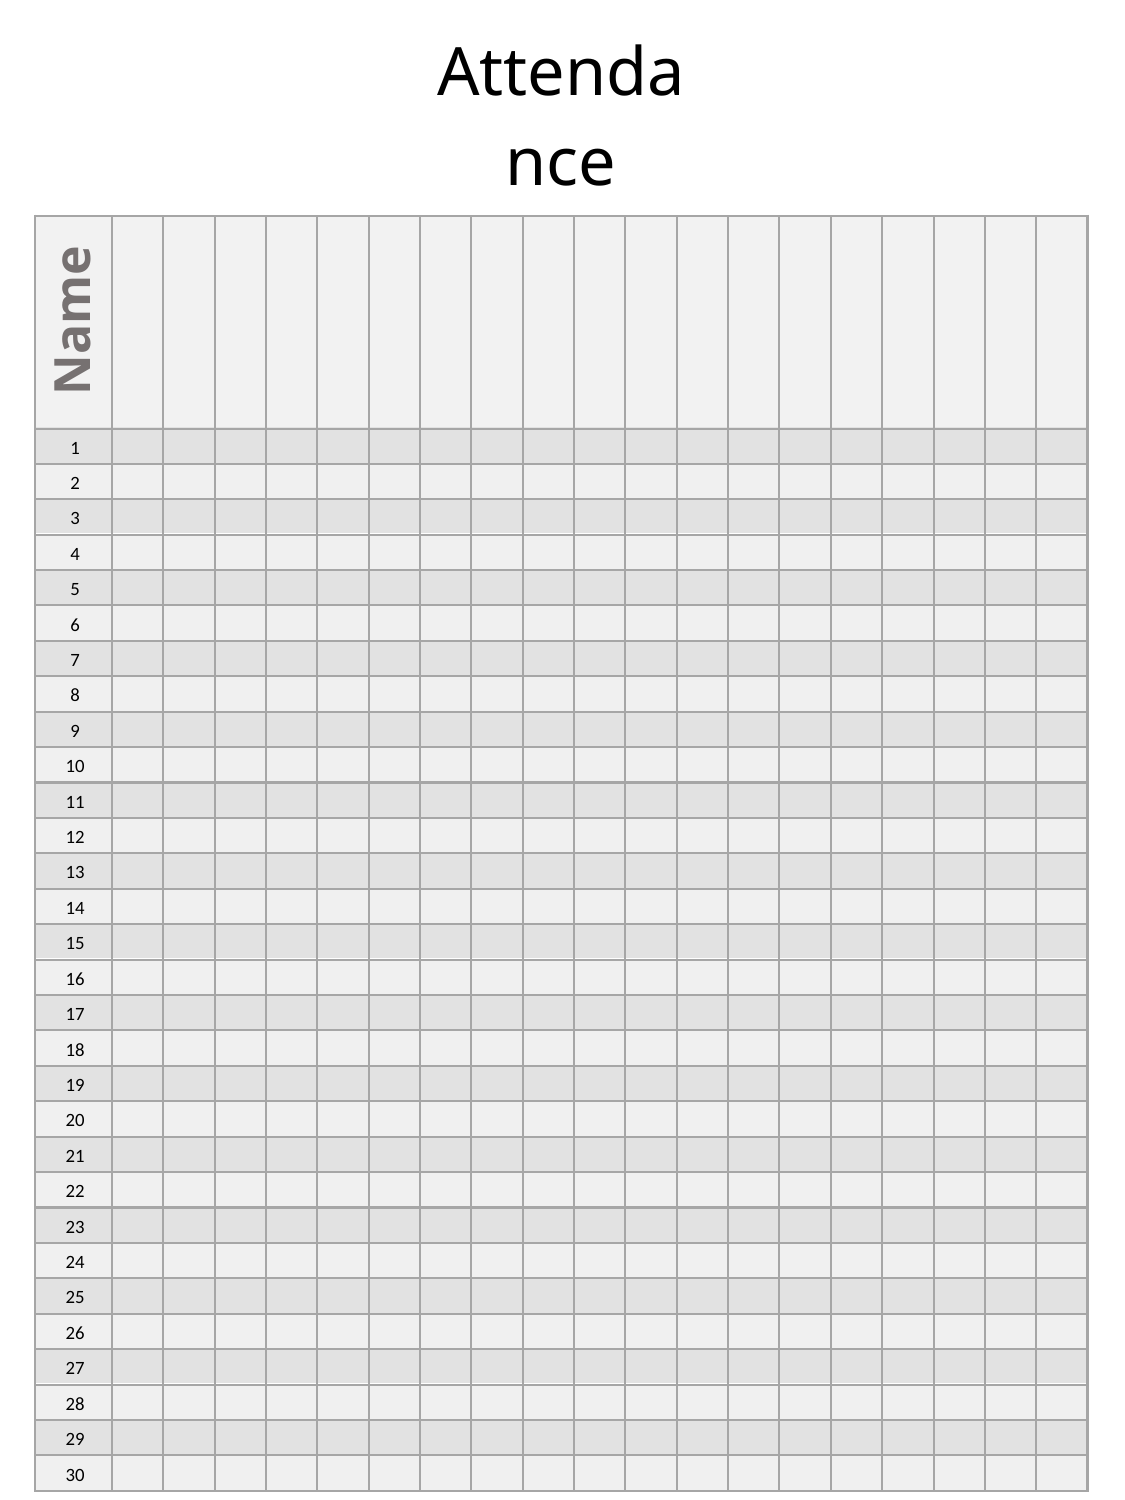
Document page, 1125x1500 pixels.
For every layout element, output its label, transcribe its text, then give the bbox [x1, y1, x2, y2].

table_cell 3 [36, 500, 111, 533]
table_cell [780, 1244, 830, 1277]
table_cell [216, 1138, 265, 1171]
table_cell [780, 1386, 830, 1419]
table_cell [318, 961, 368, 994]
table_cell [267, 571, 316, 604]
table_cell [626, 1456, 676, 1490]
table_cell [318, 1138, 368, 1171]
table_cell [370, 1138, 419, 1171]
table_cell [832, 961, 881, 994]
table_cell [472, 854, 522, 888]
table_header [370, 217, 419, 427]
table_cell [164, 1456, 214, 1490]
table_cell [1037, 784, 1086, 817]
table_cell [370, 784, 419, 817]
table_cell [524, 1031, 573, 1065]
table_cell [216, 642, 265, 675]
table_cell [318, 1279, 368, 1313]
table_cell [626, 1421, 676, 1454]
table_cell [216, 571, 265, 604]
table_cell [575, 500, 624, 533]
table_cell [986, 1350, 1035, 1383]
table_cell [935, 606, 984, 640]
table_cell [986, 1209, 1035, 1242]
table_cell [267, 1456, 316, 1490]
table_cell [935, 713, 984, 746]
table_cell [986, 500, 1035, 533]
table_header [1037, 217, 1086, 427]
table_cell [935, 854, 984, 888]
table_cell [318, 890, 368, 923]
table_cell [986, 748, 1035, 781]
table_cell [575, 996, 624, 1029]
table_cell 1 [36, 430, 111, 463]
table_header [267, 217, 316, 427]
table_cell [780, 854, 830, 888]
table_cell [216, 854, 265, 888]
table_cell [986, 677, 1035, 711]
table_cell [986, 606, 1035, 640]
table_cell [832, 1315, 881, 1348]
table_cell [318, 430, 368, 463]
table_cell [678, 1173, 727, 1206]
table_cell [164, 1315, 214, 1348]
table_cell [216, 1386, 265, 1419]
table_cell [370, 677, 419, 711]
table_cell [1037, 925, 1086, 958]
table_cell [216, 1102, 265, 1136]
table_cell [421, 1456, 470, 1490]
table_cell [780, 430, 830, 463]
table_cell [780, 677, 830, 711]
table_header [472, 217, 522, 427]
table_cell [1037, 1315, 1086, 1348]
table_cell [318, 536, 368, 569]
table_cell [832, 925, 881, 958]
table_cell [1037, 748, 1086, 781]
table_cell [318, 1173, 368, 1206]
table_cell 26 [36, 1315, 111, 1348]
table_cell [626, 996, 676, 1029]
table_cell [626, 1244, 676, 1277]
table_cell [832, 536, 881, 569]
table_cell [935, 890, 984, 923]
table_cell [883, 500, 933, 533]
table_cell [883, 784, 933, 817]
table_cell [626, 536, 676, 569]
table_cell [986, 1031, 1035, 1065]
table_cell [729, 430, 778, 463]
table_cell [216, 819, 265, 852]
table_cell [780, 1102, 830, 1136]
table_cell [832, 819, 881, 852]
table_cell [267, 1279, 316, 1313]
table_cell [626, 1386, 676, 1419]
table_cell [524, 784, 573, 817]
table_cell [883, 430, 933, 463]
table_cell [678, 1067, 727, 1100]
table_cell [370, 890, 419, 923]
table_cell [164, 571, 214, 604]
table_cell [935, 748, 984, 781]
table_cell [986, 784, 1035, 817]
table_cell [729, 1386, 778, 1419]
table_cell [678, 536, 727, 569]
table_cell [267, 1102, 316, 1136]
table_cell [421, 890, 470, 923]
table_cell [729, 677, 778, 711]
table_header [575, 217, 624, 427]
table_cell [832, 1173, 881, 1206]
table_cell [113, 890, 162, 923]
table_cell [370, 1279, 419, 1313]
table_cell [164, 996, 214, 1029]
table_cell [318, 1386, 368, 1419]
table_cell [164, 961, 214, 994]
table_cell [318, 1067, 368, 1100]
table_cell [318, 1031, 368, 1065]
table_cell [678, 1209, 727, 1242]
table_cell [575, 571, 624, 604]
table_cell [1037, 961, 1086, 994]
table_cell [729, 713, 778, 746]
table_cell 27 [36, 1350, 111, 1383]
table_cell [472, 1138, 522, 1171]
table_cell [113, 1279, 162, 1313]
table_cell [935, 1315, 984, 1348]
table_cell [986, 1315, 1035, 1348]
table_cell [216, 890, 265, 923]
table_cell [524, 430, 573, 463]
table_cell [164, 642, 214, 675]
table_cell [935, 642, 984, 675]
table_cell [575, 1279, 624, 1313]
table_cell [164, 677, 214, 711]
table_cell [1037, 1138, 1086, 1171]
table_cell [267, 1138, 316, 1171]
table_cell [370, 500, 419, 533]
table_cell [986, 925, 1035, 958]
table_cell [524, 1209, 573, 1242]
table_cell [318, 713, 368, 746]
table_cell [832, 1350, 881, 1383]
table_cell [421, 536, 470, 569]
table_cell [935, 430, 984, 463]
table_cell [986, 1421, 1035, 1454]
table_cell [678, 642, 727, 675]
table_cell [370, 571, 419, 604]
table_cell [935, 1067, 984, 1100]
table_cell [729, 961, 778, 994]
table_cell [678, 1456, 727, 1490]
table_cell [267, 1031, 316, 1065]
table_cell 12 [36, 819, 111, 852]
table_cell [935, 1173, 984, 1206]
table_cell [113, 1138, 162, 1171]
table_cell [883, 465, 933, 498]
table_cell [267, 677, 316, 711]
table_cell 11 [36, 784, 111, 817]
table_cell [370, 642, 419, 675]
table_cell [678, 571, 727, 604]
table_cell [472, 500, 522, 533]
table_cell [216, 713, 265, 746]
table_header [421, 217, 470, 427]
table_cell [986, 642, 1035, 675]
table_cell [370, 1209, 419, 1242]
table_cell [216, 1421, 265, 1454]
table_cell [832, 500, 881, 533]
table_cell [472, 1421, 522, 1454]
table_cell [113, 1315, 162, 1348]
table_cell [883, 1279, 933, 1313]
table_cell [575, 784, 624, 817]
table_cell [883, 1456, 933, 1490]
table_cell [472, 1244, 522, 1277]
table_cell [216, 1173, 265, 1206]
table_cell [986, 961, 1035, 994]
table_cell [780, 642, 830, 675]
table_cell [780, 996, 830, 1029]
table_cell [472, 784, 522, 817]
table_cell [1037, 1456, 1086, 1490]
table_cell [370, 925, 419, 958]
table_cell 19 [36, 1067, 111, 1100]
table_cell [370, 1315, 419, 1348]
table_cell [780, 1173, 830, 1206]
table_cell [626, 1031, 676, 1065]
table_cell [267, 1244, 316, 1277]
table_cell [883, 1031, 933, 1065]
table_cell [883, 1315, 933, 1348]
table_cell [472, 571, 522, 604]
table_cell [318, 854, 368, 888]
table_cell [935, 925, 984, 958]
table_cell [113, 536, 162, 569]
table_cell [164, 713, 214, 746]
table_cell [472, 606, 522, 640]
table_cell [524, 1279, 573, 1313]
table_cell [421, 606, 470, 640]
table_cell [524, 1315, 573, 1348]
table_cell [1037, 465, 1086, 498]
table_cell [318, 1244, 368, 1277]
table_cell 8 [36, 677, 111, 711]
table_cell [267, 642, 316, 675]
table_cell [883, 996, 933, 1029]
table_cell [575, 1138, 624, 1171]
table_cell [113, 748, 162, 781]
table_cell 5 [36, 571, 111, 604]
table_cell [421, 500, 470, 533]
table_cell [678, 430, 727, 463]
table_cell [370, 961, 419, 994]
table_cell [370, 1350, 419, 1383]
table_cell [267, 1386, 316, 1419]
table_cell [1037, 536, 1086, 569]
table_cell [626, 677, 676, 711]
table_header [986, 217, 1035, 427]
table_cell [267, 1315, 316, 1348]
table_cell [729, 571, 778, 604]
table_cell [1037, 1173, 1086, 1206]
table_cell 13 [36, 854, 111, 888]
table_cell [164, 465, 214, 498]
table_cell [986, 1279, 1035, 1313]
table_cell [216, 961, 265, 994]
table_cell [832, 1209, 881, 1242]
table_cell [832, 1031, 881, 1065]
table_cell [1037, 1350, 1086, 1383]
table_cell [729, 642, 778, 675]
table_cell [729, 890, 778, 923]
table_cell [986, 713, 1035, 746]
table_cell [575, 1031, 624, 1065]
table_cell [370, 1456, 419, 1490]
table_cell [678, 1386, 727, 1419]
table_cell [370, 536, 419, 569]
table_cell [729, 1456, 778, 1490]
table_cell [472, 819, 522, 852]
table_cell [421, 925, 470, 958]
table_cell [575, 606, 624, 640]
table_cell [575, 1350, 624, 1383]
table_cell [113, 1102, 162, 1136]
table_cell [1037, 1067, 1086, 1100]
table_cell [318, 500, 368, 533]
table_cell [678, 606, 727, 640]
table_cell [729, 925, 778, 958]
table_cell [216, 1456, 265, 1490]
table_cell [678, 854, 727, 888]
table_cell [113, 854, 162, 888]
table_cell [113, 1031, 162, 1065]
table_cell [626, 571, 676, 604]
table_cell [421, 819, 470, 852]
table_cell [524, 819, 573, 852]
table_header [113, 217, 162, 427]
table_cell [986, 1067, 1035, 1100]
table_cell [472, 1350, 522, 1383]
table_cell [421, 1102, 470, 1136]
table_cell [267, 606, 316, 640]
table_cell [216, 536, 265, 569]
table_cell [678, 1421, 727, 1454]
table_cell [626, 784, 676, 817]
table_cell 18 [36, 1031, 111, 1065]
table_cell [832, 1067, 881, 1100]
table_cell [1037, 500, 1086, 533]
table_cell [164, 1138, 214, 1171]
table_cell [780, 961, 830, 994]
table_cell [113, 430, 162, 463]
table_cell [935, 784, 984, 817]
table_cell [626, 500, 676, 533]
table_cell [524, 1456, 573, 1490]
table_cell [421, 1386, 470, 1419]
table_cell [780, 1350, 830, 1383]
table_cell [113, 1244, 162, 1277]
table_cell [832, 713, 881, 746]
table_cell [421, 1421, 470, 1454]
table_cell [780, 1279, 830, 1313]
table_cell [318, 1102, 368, 1136]
table_cell [575, 1102, 624, 1136]
table_cell [113, 571, 162, 604]
table_cell [472, 890, 522, 923]
table_cell [472, 465, 522, 498]
table_cell [678, 925, 727, 958]
table_cell [678, 961, 727, 994]
table_cell [216, 465, 265, 498]
table_cell [164, 1173, 214, 1206]
table_cell [575, 713, 624, 746]
table_cell [113, 1386, 162, 1419]
table_cell [421, 961, 470, 994]
table_cell [524, 1138, 573, 1171]
table_cell [216, 784, 265, 817]
table_header [318, 217, 368, 427]
table_cell 10 [36, 748, 111, 781]
table_cell [267, 1350, 316, 1383]
table_cell [935, 1244, 984, 1277]
table_cell [1037, 571, 1086, 604]
table_cell 2 [36, 465, 111, 498]
table_cell [883, 819, 933, 852]
table_cell [626, 854, 676, 888]
table_cell 16 [36, 961, 111, 994]
table_cell [421, 677, 470, 711]
table_cell [318, 1456, 368, 1490]
table_cell [472, 642, 522, 675]
table_cell [780, 890, 830, 923]
table_cell [935, 819, 984, 852]
table_cell [626, 1350, 676, 1383]
table_cell [883, 890, 933, 923]
table_cell [986, 1244, 1035, 1277]
table_cell [267, 500, 316, 533]
table_cell [113, 500, 162, 533]
table_cell [421, 1350, 470, 1383]
table_cell [318, 1209, 368, 1242]
table_cell [524, 1421, 573, 1454]
table_cell [524, 748, 573, 781]
table_cell [216, 1279, 265, 1313]
table_cell [883, 1244, 933, 1277]
table_cell [1037, 1102, 1086, 1136]
table_cell [883, 713, 933, 746]
table_cell [524, 500, 573, 533]
table_cell [370, 1386, 419, 1419]
table_cell [164, 1031, 214, 1065]
table_cell 30 [36, 1456, 111, 1490]
table_cell [986, 1386, 1035, 1419]
table_cell [780, 925, 830, 958]
table_cell [1037, 1386, 1086, 1419]
table_cell [267, 465, 316, 498]
table_cell [626, 465, 676, 498]
table_cell 24 [36, 1244, 111, 1277]
table_cell [729, 1421, 778, 1454]
table_cell [1037, 1209, 1086, 1242]
table_cell [216, 430, 265, 463]
table_cell [678, 890, 727, 923]
table_cell [370, 1067, 419, 1100]
table_cell [113, 1209, 162, 1242]
table_cell [935, 1138, 984, 1171]
table_cell [318, 784, 368, 817]
table_cell [832, 854, 881, 888]
table_cell [575, 854, 624, 888]
table_cell [472, 1102, 522, 1136]
table_cell [421, 784, 470, 817]
table_cell [216, 1209, 265, 1242]
table_cell [472, 748, 522, 781]
table_cell [986, 890, 1035, 923]
table_cell [575, 925, 624, 958]
table_cell [678, 677, 727, 711]
table_cell [421, 713, 470, 746]
table_cell [164, 430, 214, 463]
table_cell [935, 536, 984, 569]
table_cell [1037, 1031, 1086, 1065]
table_cell [267, 819, 316, 852]
table_cell [832, 642, 881, 675]
table_cell [832, 784, 881, 817]
table_cell [678, 996, 727, 1029]
table_cell [472, 713, 522, 746]
table_cell [370, 1421, 419, 1454]
table_cell [935, 465, 984, 498]
table_cell [472, 1315, 522, 1348]
table_cell [216, 1031, 265, 1065]
table_cell [780, 713, 830, 746]
table_cell [267, 713, 316, 746]
table_header [883, 217, 933, 427]
table_cell [472, 430, 522, 463]
table_cell [472, 996, 522, 1029]
table_cell [524, 713, 573, 746]
table_cell [164, 784, 214, 817]
table_cell [986, 571, 1035, 604]
table_cell [729, 854, 778, 888]
table_cell [524, 606, 573, 640]
table_cell [216, 500, 265, 533]
table_cell [216, 925, 265, 958]
table_cell [524, 996, 573, 1029]
table_cell [575, 1244, 624, 1277]
table_cell [421, 430, 470, 463]
table_cell [935, 1350, 984, 1383]
table_cell [883, 606, 933, 640]
table_cell [780, 1456, 830, 1490]
table_cell [318, 1421, 368, 1454]
table_cell [780, 1315, 830, 1348]
table_cell 23 [36, 1209, 111, 1242]
table_cell 20 [36, 1102, 111, 1136]
table_cell [678, 500, 727, 533]
table_cell [780, 819, 830, 852]
table_cell [729, 1350, 778, 1383]
table_cell [626, 1138, 676, 1171]
table_cell [164, 925, 214, 958]
table_cell [421, 465, 470, 498]
table_cell [729, 465, 778, 498]
table_cell [421, 1031, 470, 1065]
table_cell [832, 1244, 881, 1277]
table_cell [267, 925, 316, 958]
table_header [935, 217, 984, 427]
table_cell [164, 536, 214, 569]
table_cell [164, 1067, 214, 1100]
table_header [216, 217, 265, 427]
table_cell [216, 748, 265, 781]
table_cell [832, 996, 881, 1029]
table_cell [883, 925, 933, 958]
table_cell [267, 1209, 316, 1242]
table_cell [472, 1209, 522, 1242]
table_cell [626, 1102, 676, 1136]
table_cell [935, 961, 984, 994]
table_cell [164, 1386, 214, 1419]
table_cell [626, 961, 676, 994]
table_cell [883, 1067, 933, 1100]
table_cell [832, 1456, 881, 1490]
table_cell [113, 784, 162, 817]
table_cell [113, 925, 162, 958]
table_header [832, 217, 881, 427]
table_cell [626, 1067, 676, 1100]
table_cell [883, 536, 933, 569]
table_cell [267, 784, 316, 817]
table_cell [472, 961, 522, 994]
table_cell [113, 996, 162, 1029]
table_cell [986, 1173, 1035, 1206]
table_cell [780, 1067, 830, 1100]
table_cell [986, 1138, 1035, 1171]
table_cell [370, 1244, 419, 1277]
table_cell [883, 748, 933, 781]
table_cell [524, 925, 573, 958]
table_cell [318, 925, 368, 958]
table_cell [421, 571, 470, 604]
table_cell [370, 430, 419, 463]
table_cell [626, 1315, 676, 1348]
table_cell [216, 996, 265, 1029]
table_cell [935, 1279, 984, 1313]
table_cell [935, 677, 984, 711]
table_cell [1037, 1279, 1086, 1313]
table_cell [780, 1421, 830, 1454]
table_cell [935, 1421, 984, 1454]
table_cell [575, 1209, 624, 1242]
table_cell [370, 748, 419, 781]
table_cell [1037, 996, 1086, 1029]
table_cell [935, 996, 984, 1029]
table_cell [729, 1102, 778, 1136]
table_cell [832, 1421, 881, 1454]
table_cell [883, 1209, 933, 1242]
table_cell [524, 1244, 573, 1277]
table_cell [216, 1350, 265, 1383]
table_cell [575, 536, 624, 569]
table_cell [729, 748, 778, 781]
table_cell [113, 1350, 162, 1383]
table_cell [729, 500, 778, 533]
table_cell [421, 996, 470, 1029]
table_cell [370, 854, 419, 888]
table_cell [267, 430, 316, 463]
table_cell [113, 713, 162, 746]
table_cell [729, 606, 778, 640]
table_header Name [36, 217, 111, 427]
table_cell 29 [36, 1421, 111, 1454]
table_header [729, 217, 778, 427]
table_cell [267, 1067, 316, 1100]
table_cell [216, 677, 265, 711]
table_cell [626, 713, 676, 746]
table_cell [1037, 430, 1086, 463]
table_cell [113, 819, 162, 852]
table_cell [1037, 606, 1086, 640]
table_cell [267, 1173, 316, 1206]
table_cell [729, 1315, 778, 1348]
table_cell [626, 606, 676, 640]
table_cell [832, 677, 881, 711]
table_cell [883, 1421, 933, 1454]
table_cell [626, 890, 676, 923]
table_cell [164, 1279, 214, 1313]
table_cell [421, 642, 470, 675]
table_cell [370, 996, 419, 1029]
table_cell [575, 1315, 624, 1348]
table_cell [729, 1244, 778, 1277]
table_cell [113, 606, 162, 640]
table_cell [164, 606, 214, 640]
table_cell [472, 536, 522, 569]
table_cell [832, 1102, 881, 1136]
table_cell [216, 1315, 265, 1348]
table_cell [318, 1350, 368, 1383]
table_cell [883, 854, 933, 888]
table_cell [575, 961, 624, 994]
table_cell [832, 606, 881, 640]
table_cell [267, 890, 316, 923]
table_cell [780, 1209, 830, 1242]
table_cell [729, 819, 778, 852]
table_cell [164, 819, 214, 852]
table_cell [780, 536, 830, 569]
table_cell [986, 430, 1035, 463]
table_cell [421, 1209, 470, 1242]
table_cell [164, 890, 214, 923]
table_cell [113, 1173, 162, 1206]
table_cell [729, 784, 778, 817]
table_cell [524, 1102, 573, 1136]
table_cell [524, 465, 573, 498]
table_cell [780, 1031, 830, 1065]
table_cell [780, 606, 830, 640]
table_cell 22 [36, 1173, 111, 1206]
table_cell [883, 1173, 933, 1206]
table_cell [883, 1138, 933, 1171]
table_cell [832, 1386, 881, 1419]
table_cell [626, 642, 676, 675]
table_cell 4 [36, 536, 111, 569]
table_cell [986, 819, 1035, 852]
table_cell [678, 465, 727, 498]
table_cell [575, 642, 624, 675]
table_cell [267, 536, 316, 569]
table_cell [472, 1067, 522, 1100]
table_cell [986, 1456, 1035, 1490]
table_cell 6 [36, 606, 111, 640]
table_cell [524, 890, 573, 923]
table_cell [1037, 890, 1086, 923]
table_cell [832, 1279, 881, 1313]
table_cell [780, 784, 830, 817]
table_cell [267, 996, 316, 1029]
table_cell 9 [36, 713, 111, 746]
table_cell [472, 1173, 522, 1206]
table_cell [678, 1315, 727, 1348]
table_cell [935, 571, 984, 604]
table_cell [164, 748, 214, 781]
table_cell [318, 819, 368, 852]
table_cell [164, 1209, 214, 1242]
table_cell 15 [36, 925, 111, 958]
table_cell [729, 1138, 778, 1171]
table_cell [935, 1456, 984, 1490]
table_cell [370, 1173, 419, 1206]
table_cell [986, 996, 1035, 1029]
table_cell [575, 890, 624, 923]
table_cell [370, 1102, 419, 1136]
table_cell [575, 819, 624, 852]
table_cell [524, 1067, 573, 1100]
table_cell [164, 1244, 214, 1277]
table_cell [421, 854, 470, 888]
table_cell [472, 1386, 522, 1419]
table_header [524, 217, 573, 427]
table_cell [575, 1386, 624, 1419]
table_cell [832, 1138, 881, 1171]
table_cell [524, 961, 573, 994]
table_cell [1037, 713, 1086, 746]
table_cell [678, 1350, 727, 1383]
table_cell [729, 1279, 778, 1313]
table_cell [472, 925, 522, 958]
table_cell [318, 748, 368, 781]
table_cell [780, 500, 830, 533]
table_cell [524, 854, 573, 888]
table_cell [626, 925, 676, 958]
table_cell [524, 1173, 573, 1206]
table_cell [935, 1386, 984, 1419]
table_cell [575, 465, 624, 498]
table_cell [1037, 854, 1086, 888]
table_cell [883, 642, 933, 675]
table_cell [678, 713, 727, 746]
table_cell [575, 430, 624, 463]
table_cell [318, 571, 368, 604]
table_cell [113, 1421, 162, 1454]
table_cell [626, 1209, 676, 1242]
table_cell [678, 1279, 727, 1313]
table_cell [832, 430, 881, 463]
table_cell [832, 890, 881, 923]
table_cell [729, 1173, 778, 1206]
table_cell [575, 1067, 624, 1100]
table_cell [729, 1031, 778, 1065]
table_cell [678, 1102, 727, 1136]
table_cell [113, 961, 162, 994]
table_cell [318, 677, 368, 711]
table_cell [575, 1173, 624, 1206]
table_cell [472, 1031, 522, 1065]
table_cell [164, 1421, 214, 1454]
table_cell [729, 996, 778, 1029]
table_cell [318, 606, 368, 640]
table_cell 14 [36, 890, 111, 923]
table_cell [164, 500, 214, 533]
table_cell [113, 1067, 162, 1100]
table_cell [678, 819, 727, 852]
table_cell [421, 1315, 470, 1348]
table_cell [524, 1386, 573, 1419]
table_cell [883, 1386, 933, 1419]
table_header [626, 217, 676, 427]
table_cell [421, 748, 470, 781]
table_cell [678, 784, 727, 817]
table_cell [575, 1421, 624, 1454]
table_cell [883, 571, 933, 604]
table_cell [832, 465, 881, 498]
table_cell [883, 1102, 933, 1136]
table_cell [524, 677, 573, 711]
table_cell [113, 465, 162, 498]
table_cell [421, 1067, 470, 1100]
table_cell [267, 1421, 316, 1454]
table_cell [370, 819, 419, 852]
table_header [780, 217, 830, 427]
table_header [164, 217, 214, 427]
table_cell [678, 1031, 727, 1065]
table_cell [370, 606, 419, 640]
table_cell [935, 1102, 984, 1136]
table_cell [524, 571, 573, 604]
table_cell [267, 748, 316, 781]
table_cell [986, 1102, 1035, 1136]
table_cell [113, 642, 162, 675]
table_cell [267, 854, 316, 888]
table_cell [318, 465, 368, 498]
table_cell [626, 819, 676, 852]
table_cell [626, 748, 676, 781]
table_cell [164, 1102, 214, 1136]
table_cell [780, 748, 830, 781]
table_cell [318, 1315, 368, 1348]
table_cell [832, 571, 881, 604]
table_cell [729, 536, 778, 569]
table_cell [267, 961, 316, 994]
table_cell [164, 854, 214, 888]
table_cell [986, 536, 1035, 569]
table_cell [113, 1456, 162, 1490]
table_cell 21 [36, 1138, 111, 1171]
table_cell [370, 713, 419, 746]
table_cell [678, 1244, 727, 1277]
table_cell 28 [36, 1386, 111, 1419]
table_cell 17 [36, 996, 111, 1029]
table_header [678, 217, 727, 427]
table_cell [421, 1279, 470, 1313]
table_cell [472, 1279, 522, 1313]
table_cell [678, 748, 727, 781]
table_cell [678, 1138, 727, 1171]
table_cell [1037, 1421, 1086, 1454]
table_cell [472, 677, 522, 711]
table_cell [318, 996, 368, 1029]
table_cell [935, 1031, 984, 1065]
table_cell [575, 1456, 624, 1490]
table_cell [524, 536, 573, 569]
table_cell [626, 430, 676, 463]
table_cell [524, 642, 573, 675]
table_cell [935, 500, 984, 533]
table_cell [421, 1138, 470, 1171]
table_cell 25 [36, 1279, 111, 1313]
table_cell [780, 1138, 830, 1171]
table_cell [575, 677, 624, 711]
table_cell [626, 1279, 676, 1313]
text Attendance [417, 24, 704, 205]
table_cell 7 [36, 642, 111, 675]
table_cell [472, 1456, 522, 1490]
table_cell [729, 1067, 778, 1100]
table_cell [1037, 819, 1086, 852]
table_cell [986, 854, 1035, 888]
table_cell [216, 1244, 265, 1277]
table_cell [216, 1067, 265, 1100]
table_cell [626, 1173, 676, 1206]
table_cell [1037, 677, 1086, 711]
table_cell [832, 748, 881, 781]
table_cell [575, 748, 624, 781]
table_cell [421, 1244, 470, 1277]
table_cell [113, 677, 162, 711]
table_cell [1037, 642, 1086, 675]
table_cell [524, 1350, 573, 1383]
table_cell [780, 571, 830, 604]
table_cell [1037, 1244, 1086, 1277]
table_cell [986, 465, 1035, 498]
table_cell [729, 1209, 778, 1242]
table_cell [164, 1350, 214, 1383]
table_cell [883, 961, 933, 994]
table_cell [370, 465, 419, 498]
table_cell [216, 606, 265, 640]
table_cell [935, 1209, 984, 1242]
table_cell [883, 677, 933, 711]
table_cell [318, 642, 368, 675]
table_cell [780, 465, 830, 498]
table_cell [370, 1031, 419, 1065]
table_cell [883, 1350, 933, 1383]
table_cell [421, 1173, 470, 1206]
